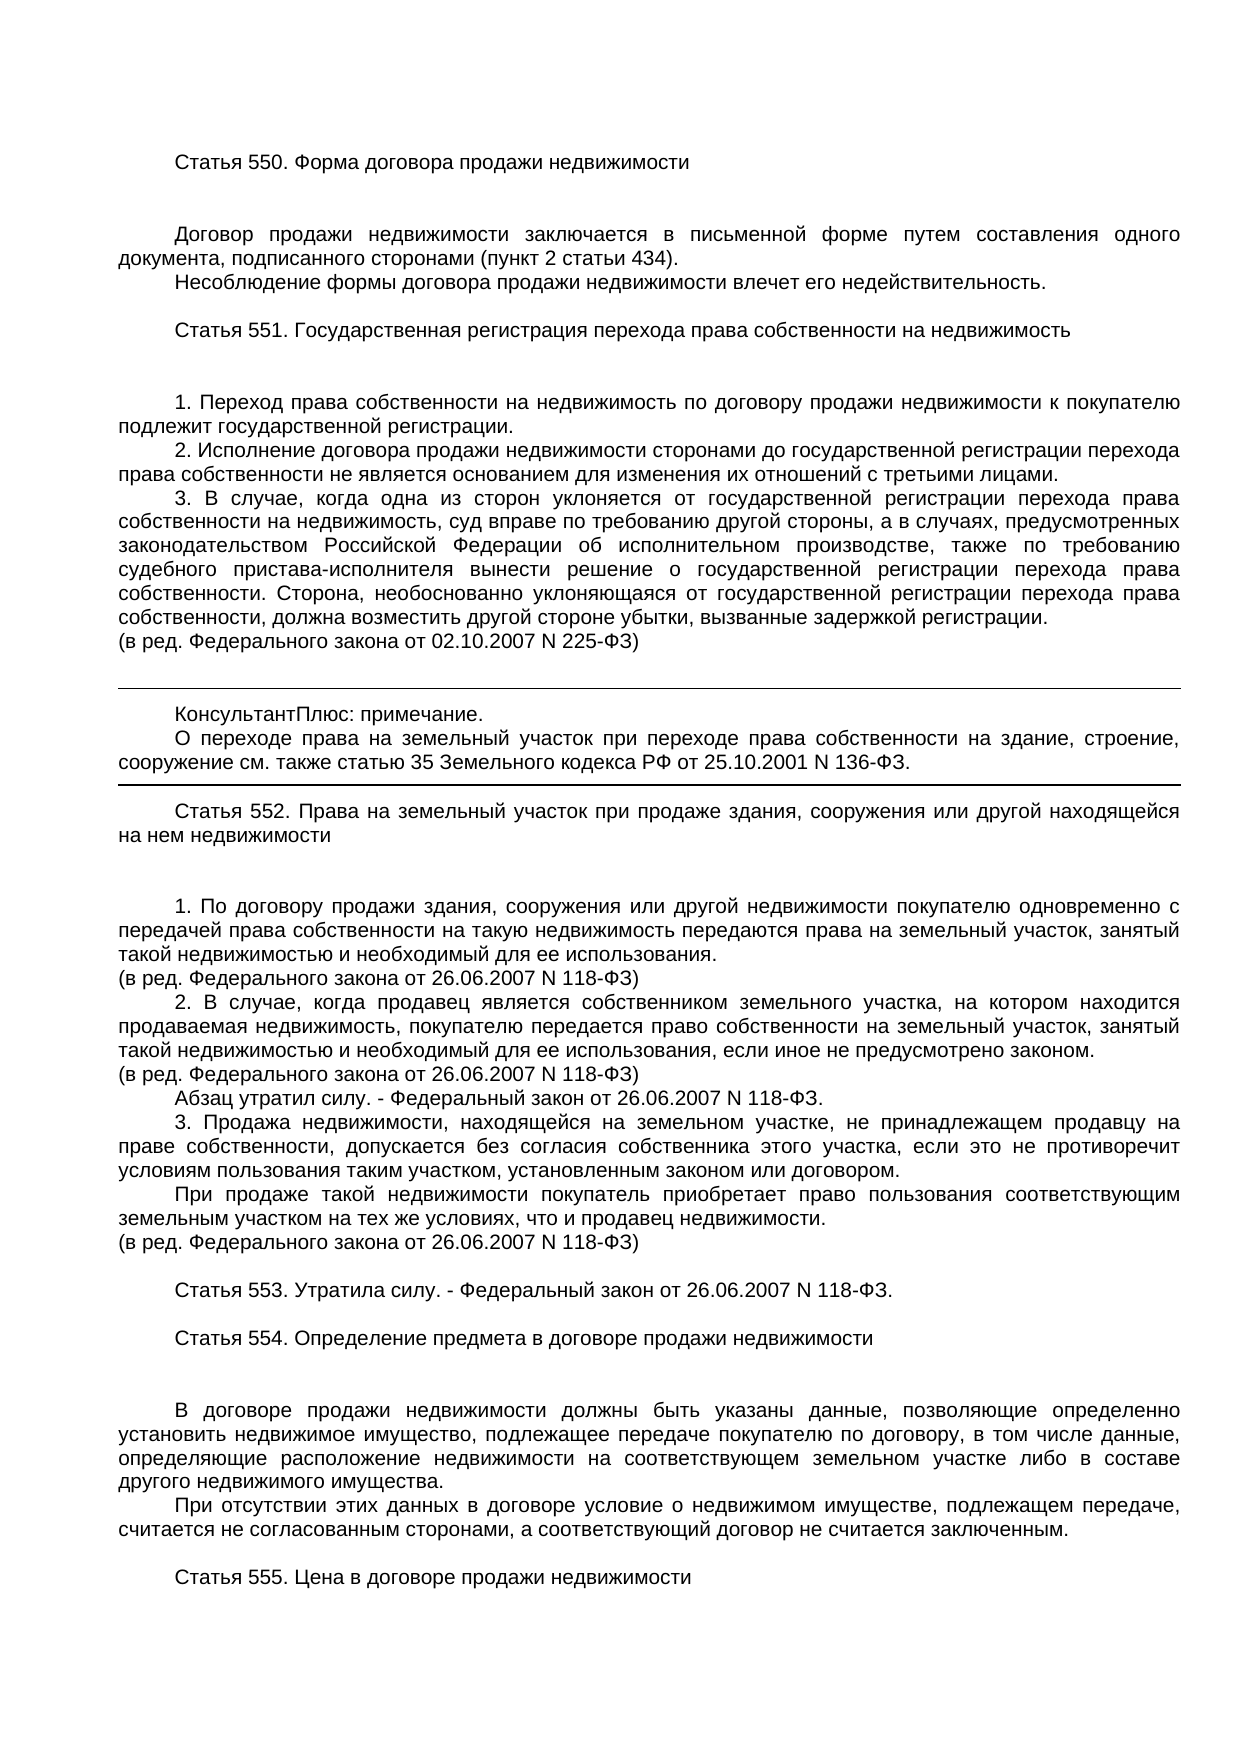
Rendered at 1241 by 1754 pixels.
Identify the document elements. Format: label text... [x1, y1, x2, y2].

text (в ред. Федерального закона от 02.10.2007 N 225-ФЗ) [118, 629, 1181, 653]
text Статья 554. Определение предмета в договоре продажи недвижимости [118, 1326, 1181, 1349]
text 1. По договору продажи здания, сооружения или другой недвижимости покупателю одновременно с передачей права собственности на такую недвижимость передаются права на земельный участок, занятый такой недвижимостью и необходимый для ее использования. [118, 894, 1181, 966]
text В договоре продажи недвижимости должны быть указаны данные, позволяющие определенно установить недвижимое имущество, подлежащее передаче покупателю по договору, в том числе данные, определяющие расположение недвижимости на соответствующем земельном участке либо в составе другого недвижимого имущества. [118, 1397, 1181, 1493]
text Статья 555. Цена в договоре продажи недвижимости [118, 1565, 1181, 1589]
text При продаже такой недвижимости покупатель приобретает право пользования соответствующим земельным участком на тех же условиях, что и продавец недвижимости. [118, 1182, 1181, 1230]
text Статья 550. Форма договора продажи недвижимости [118, 150, 1181, 174]
text Статья 553. Утратила силу. - Федеральный закон от 26.06.2007 N 118-ФЗ. [118, 1278, 1181, 1302]
text (в ред. Федерального закона от 26.06.2007 N 118-ФЗ) [118, 1230, 1181, 1254]
text Статья 552. Права на земельный участок при продаже здания, сооружения или другой находящейся на нем недвижимости [118, 798, 1181, 846]
text 3. Продажа недвижимости, находящейся на земельном участке, не принадлежащем продавцу на праве собственности, допускается без согласия собственника этого участка, если это не противоречит условиям пользования таким участком, установленным законом или договором. [118, 1110, 1181, 1182]
text КонсультантПлюс: примечание. [118, 702, 1181, 726]
text 2. Исполнение договора продажи недвижимости сторонами до государственной регистрации перехода права собственности не является основанием для изменения их отношений с третьими лицами. [118, 437, 1181, 485]
text Несоблюдение формы договора продажи недвижимости влечет его недействительность. [118, 270, 1181, 294]
text Абзац утратил силу. - Федеральный закон от 26.06.2007 N 118-ФЗ. [118, 1086, 1181, 1110]
text Договор продажи недвижимости заключается в письменной форме путем составления одного документа, подписанного сторонами (пункт 2 статьи 434). [118, 222, 1181, 270]
text 1. Переход права собственности на недвижимость по договору продажи недвижимости к покупателю подлежит государственной регистрации. [118, 389, 1181, 437]
text О переходе права на земельный участок при переходе права собственности на здание, строение, сооружение см. также статью 35 Земельного кодекса РФ от 25.10.2001 N 136-ФЗ. [118, 726, 1181, 774]
text При отсутствии этих данных в договоре условие о недвижимом имуществе, подлежащем передаче, считается не согласованным сторонами, а соответствующий договор не считается заключенным. [118, 1493, 1181, 1541]
text 3. В случае, когда одна из сторон уклоняется от государственной регистрации перехода права собственности на недвижимость, суд вправе по требованию другой стороны, а в случаях, предусмотренных законодательством Российской Федерации об исполнительном производстве, также по требованию судебного пристава-исполнителя вынести решение о государственной регистрации перехода права собственности. Сторона, необоснованно уклоняющаяся от государственной регистрации перехода права собственности, должна возместить другой стороне убытки, вызванные задержкой регистрации. [118, 485, 1181, 629]
text 2. В случае, когда продавец является собственником земельного участка, на котором находится продаваемая недвижимость, покупателю передается право собственности на земельный участок, занятый такой недвижимостью и необходимый для ее использования, если иное не предусмотрено законом. [118, 990, 1181, 1062]
text (в ред. Федерального закона от 26.06.2007 N 118-ФЗ) [118, 1062, 1181, 1086]
text Статья 551. Государственная регистрация перехода права собственности на недвижимость [118, 318, 1181, 342]
text (в ред. Федерального закона от 26.06.2007 N 118-ФЗ) [118, 966, 1181, 990]
